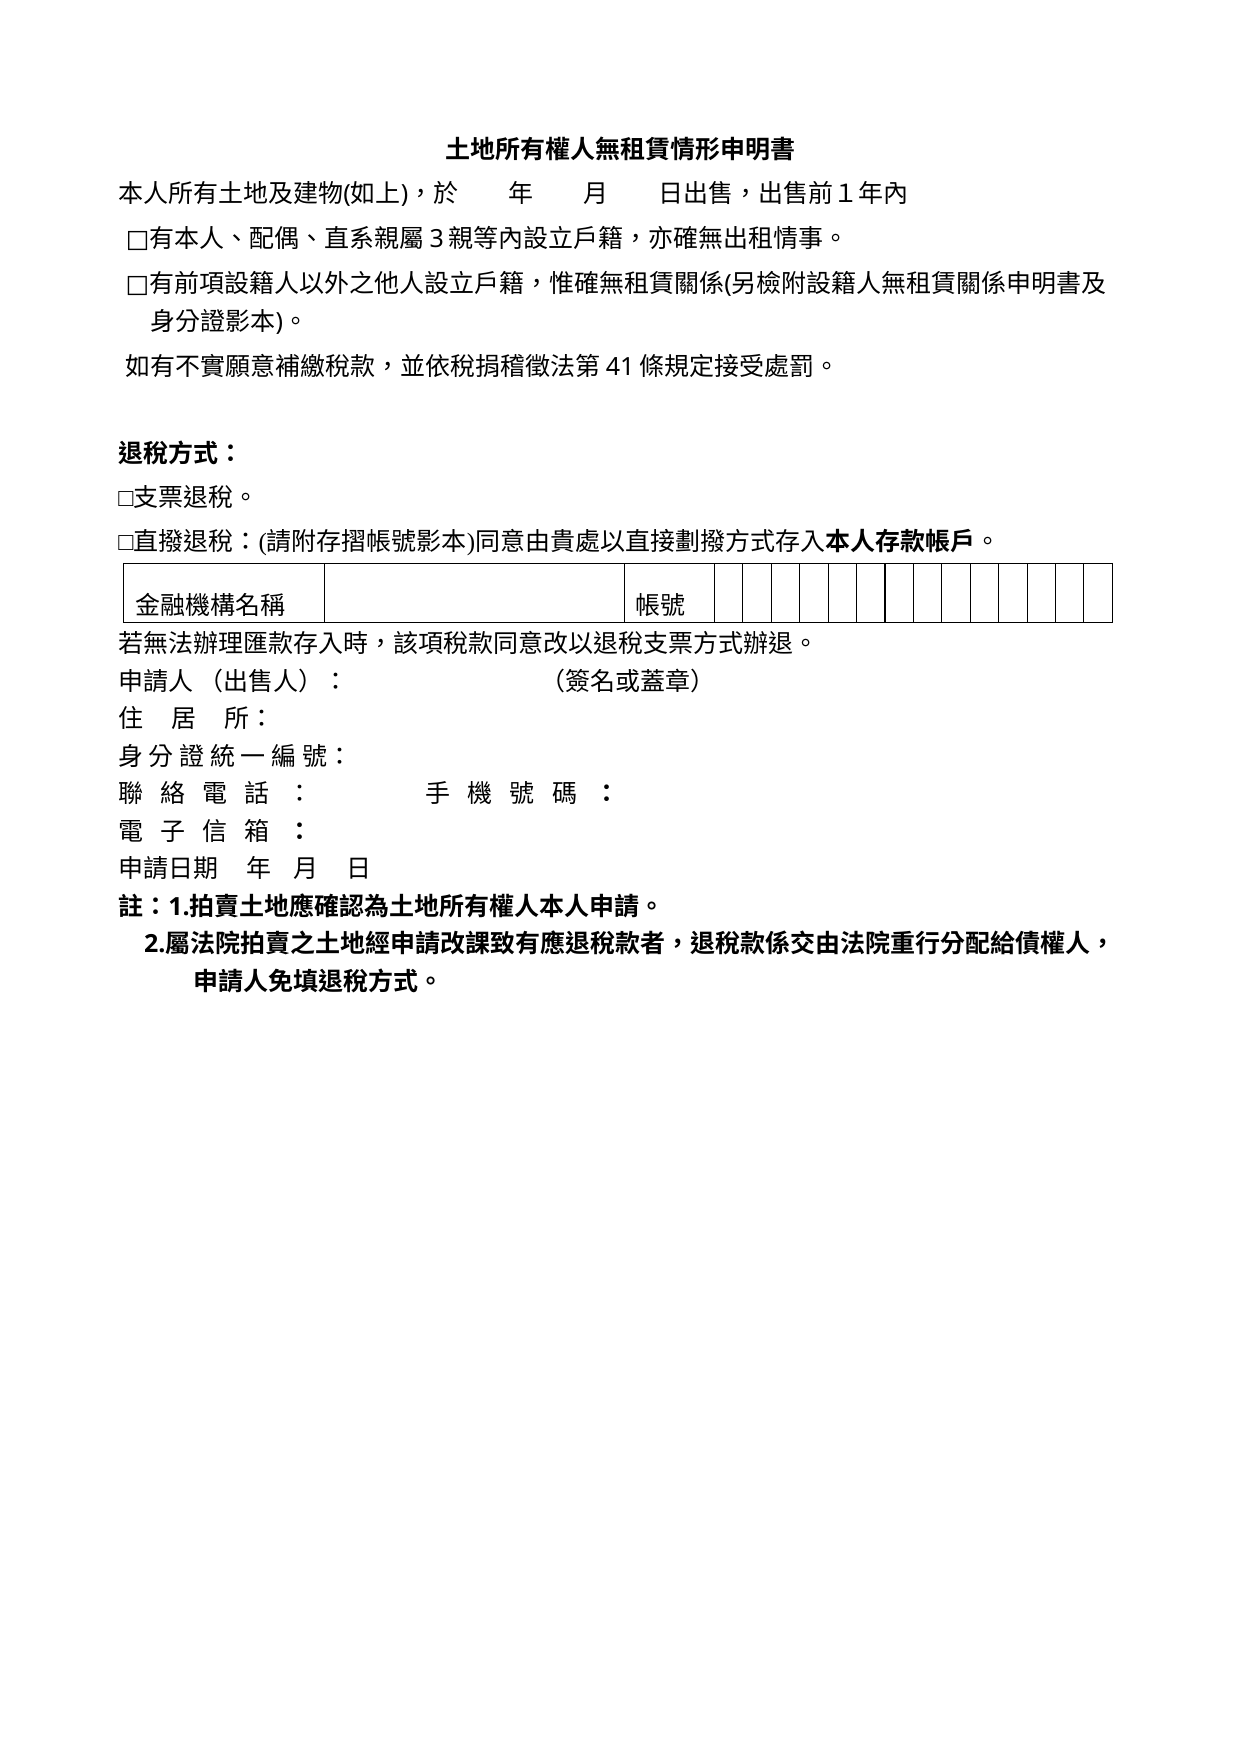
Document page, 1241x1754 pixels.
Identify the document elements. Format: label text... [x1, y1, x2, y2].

text 退稅方式： [118, 433, 1122, 470]
text □直撥退稅：(請附存摺帳號影本)同意由貴處以直接劃撥方式存入本人存款帳戶。 [118, 520, 1122, 558]
text □有前項設籍人以外之他人設立戶籍，惟確無租賃關係(另檢附設籍人無租賃關係申明書及身分證影本)。 [125, 263, 1122, 338]
text 土地所有權人無租賃情形申明書 [118, 129, 1122, 167]
text 身 分 證 統 一 編 號： [118, 735, 1122, 773]
text 2.屬法院拍賣之土地經申請改課致有應退稅款者，退稅款係交由法院重行分配給債權人，申請人免填退稅方式。 [118, 923, 1122, 998]
table_header [914, 564, 941, 622]
text □支票退稅。 [118, 477, 1122, 514]
table_header [800, 564, 828, 622]
table_header [886, 564, 913, 622]
table_header 帳號 [625, 564, 714, 622]
text □有本人、配偶、直系親屬3親等內設立戶籍，亦確無出租情事。 [126, 218, 1122, 255]
text 聯絡電話： 手機號碼： [118, 773, 1122, 810]
table_header [715, 564, 742, 622]
text 住 居 所： [118, 698, 1122, 735]
text 本人所有土地及建物(如上)，於 年 月 日出售，出售前１年內 [118, 173, 1122, 210]
table_header [772, 564, 799, 622]
table_header [1056, 564, 1083, 622]
table_header [325, 564, 624, 622]
table_header [829, 564, 856, 622]
table_header [971, 564, 998, 622]
text 電子信箱： [118, 810, 1122, 848]
table_header [1084, 564, 1112, 622]
table_header 金融機構名稱 [124, 564, 324, 622]
text 申請人 （出售人）： （簽名或蓋章） [118, 660, 1122, 698]
table_header [1028, 564, 1055, 622]
table_header [999, 564, 1027, 622]
table_header [743, 564, 771, 622]
text 若無法辦理匯款存入時，該項稅款同意改以退稅支票方式辦退。 [118, 623, 1122, 660]
table_header [857, 564, 884, 622]
text 註：1.拍賣土地應確認為土地所有權人本人申請。 [118, 885, 1122, 923]
text 申請日期 年 月 日 [118, 848, 1122, 885]
text 如有不實願意補繳稅款，並依稅捐稽徵法第41條規定接受處罰。 [126, 345, 1122, 383]
table_header [942, 564, 970, 622]
